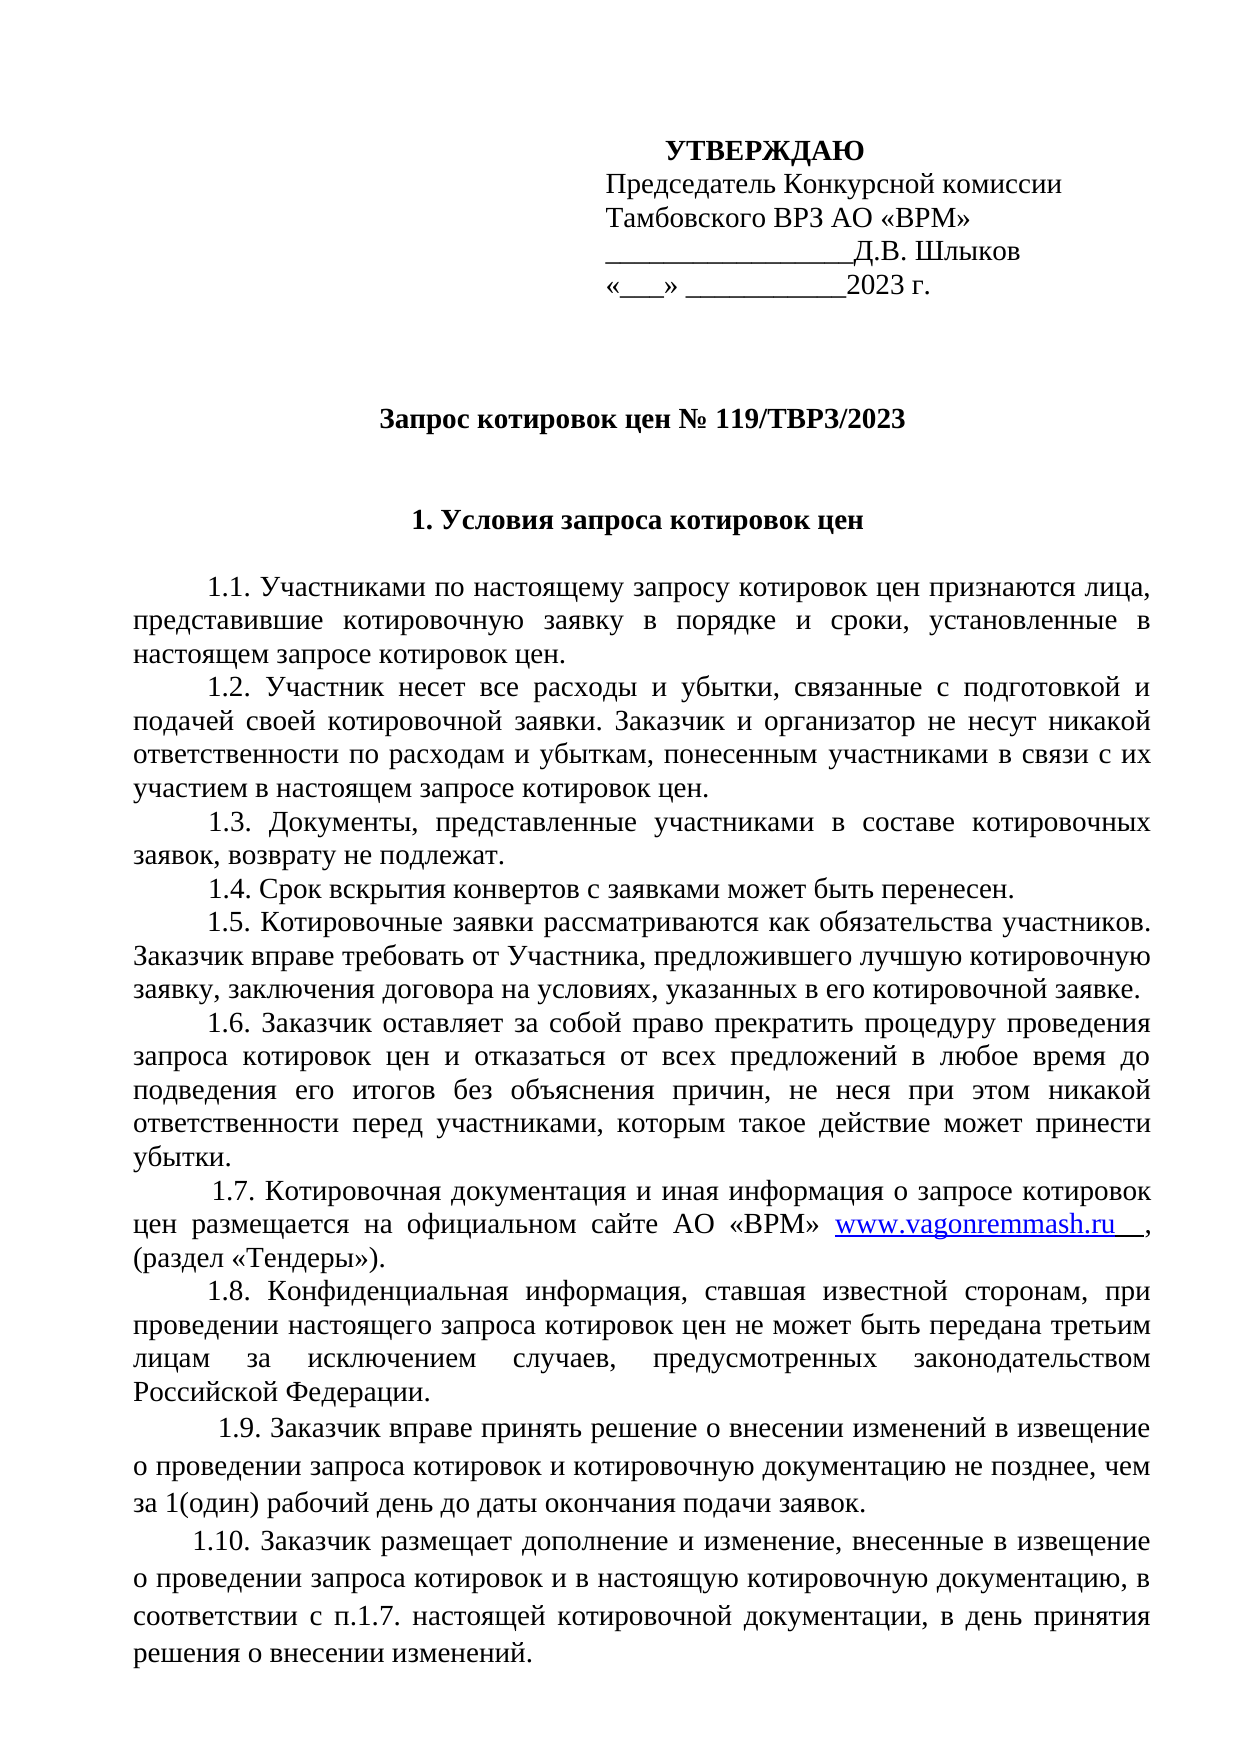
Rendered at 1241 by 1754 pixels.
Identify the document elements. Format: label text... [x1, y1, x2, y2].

text 1.2. Участник несет все расходы и убытки, связанные с подготовкой и подачей своей котировочной заявки. Заказчик и организатор не несут никакой ответственности по расходам и убыткам, понесенным участниками в связи с их участием в настоящем запросе котировок цен. [133, 669, 1152, 804]
text 1.1. Участниками по настоящему запросу котировок цен признаются лица, представившие котировочную заявку в порядке и сроки, установленные в настоящем запросе котировок цен. [133, 569, 1152, 669]
text 1.6. Заказчик оставляет за собой право прекратить процедуру проведения запроса котировок цен и отказаться от всех предложений в любое время до подведения его итогов без объяснения причин, не неся при этом никакой ответственности перед участниками, которым такое действие может принести убытки. [133, 1005, 1152, 1173]
text 1.9. Заказчик вправе принять решение о внесении изменений в извещение о проведении запроса котировок и котировочную документацию не позднее, чем за 1(один) рабочий день до даты окончания подачи заявок. [133, 1407, 1152, 1520]
table_header Председатель Конкурсной комиссии [568, 166, 1152, 200]
text УТВЕРЖДАЮ [664, 133, 1152, 166]
text Запрос котировок цен № 119/ТВРЗ/2023 [133, 401, 1152, 435]
table_cell Тамбовского ВРЗ АО «ВРМ» _________________Д.В. Шлыков [568, 200, 1152, 267]
text 1.10. Заказчик размещает дополнение и изменение, внесенные в извещение о проведении запроса котировок и в настоящую котировочную документацию, в соответствии с п.1.7. настоящей котировочной документации, в день принятия решения о внесении изменений. [133, 1520, 1152, 1670]
table_cell «___» ___________2023 г. [568, 267, 1152, 301]
text 1.7. Котировочная документация и иная информация о запросе котировок цен размещается на официальном сайте АО «ВРМ» www.vagonremmash.ru , (раздел «Тендеры»). [133, 1173, 1152, 1273]
text 1.8. Конфиденциальная информация, ставшая известной сторонам, при проведении настоящего запроса котировок цен не может быть передана третьим лицам за исключением случаев, предусмотренных законодательством Российской Федерации. [133, 1273, 1152, 1407]
text 1.4. Срок вскрытия конвертов с заявками может быть перенесен. [133, 871, 1152, 904]
text 1. Условия запроса котировок цен [133, 502, 1152, 535]
text 1.3. Документы, представленные участниками в составе котировочных заявок, возврату не подлежат. [133, 804, 1152, 871]
text 1.5. Котировочные заявки рассматриваются как обязательства участников. Заказчик вправе требовать от Участника, предложившего лучшую котировочную заявку, заключения договора на условиях, указанных в его котировочной заявке. [133, 904, 1152, 1005]
